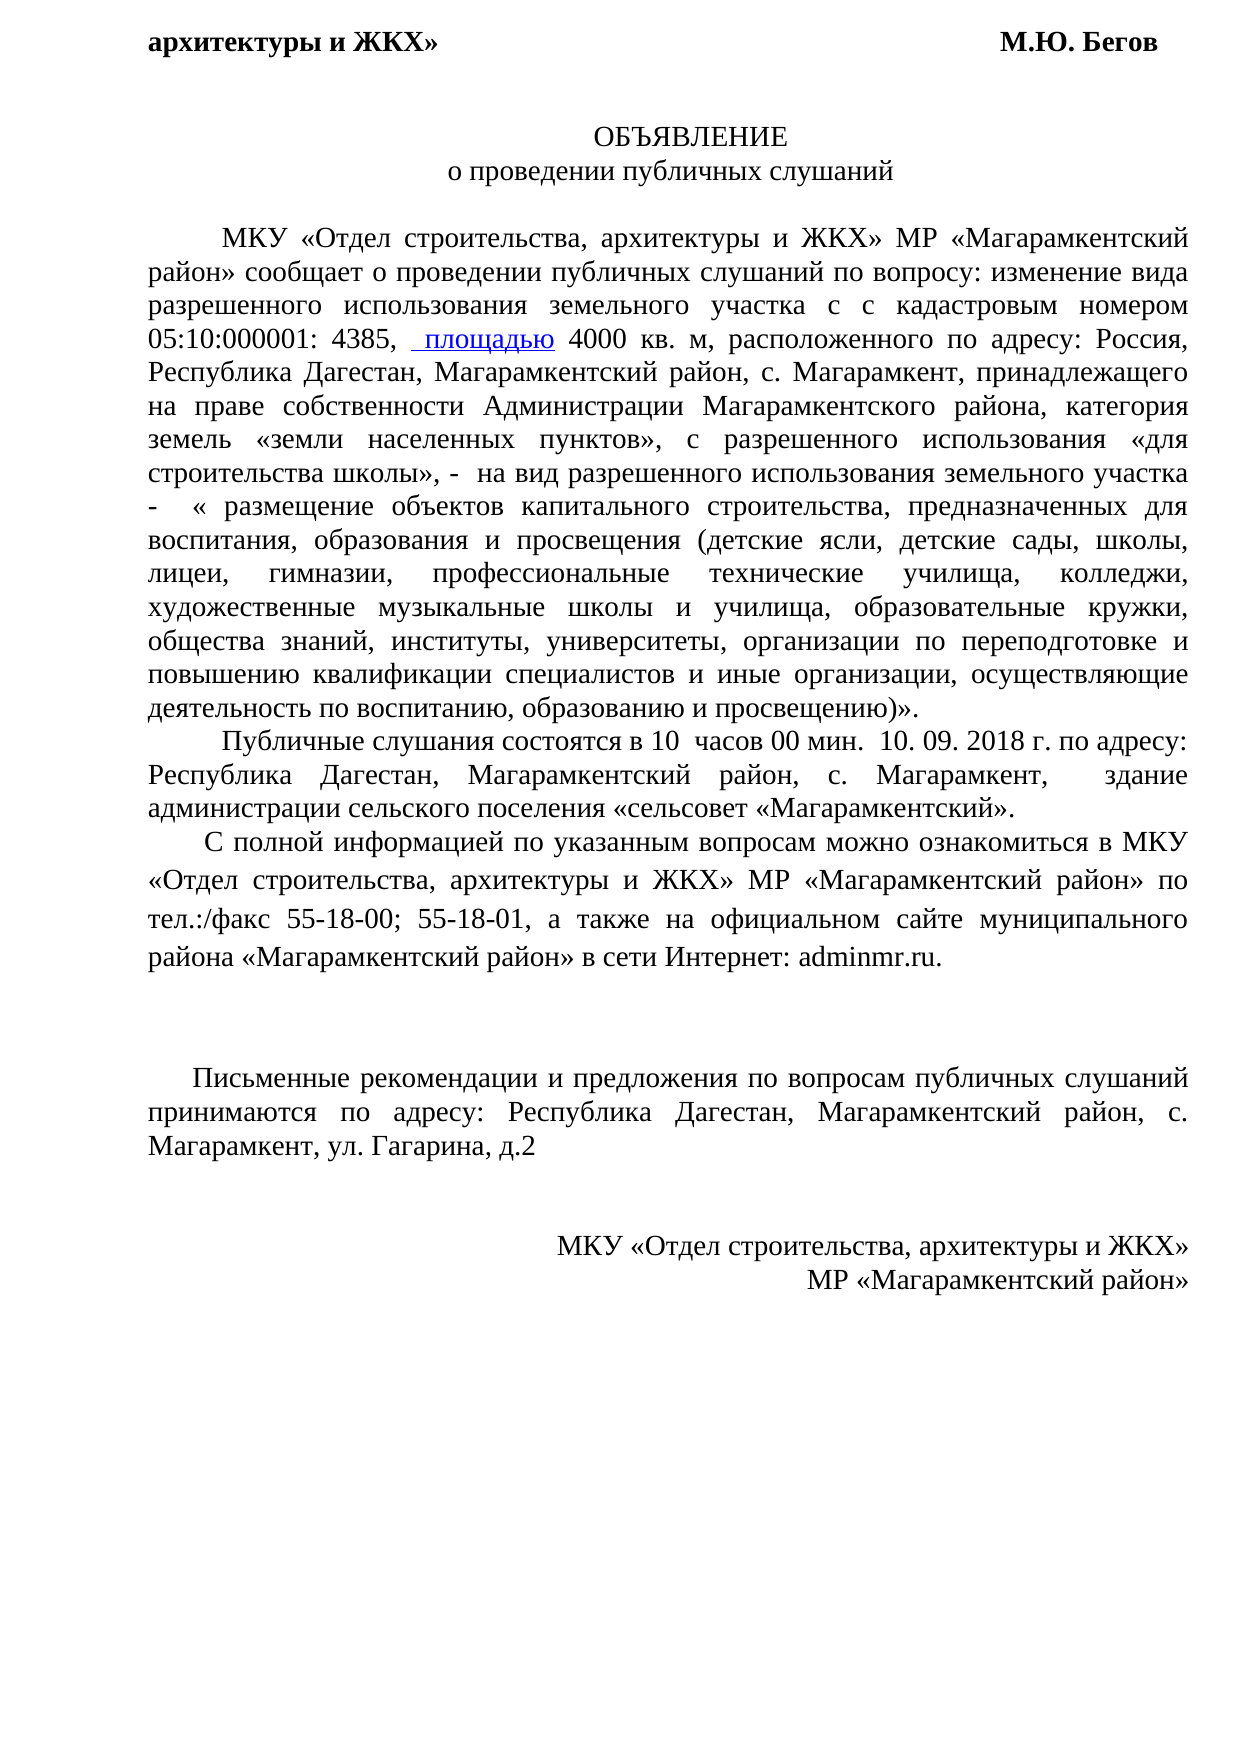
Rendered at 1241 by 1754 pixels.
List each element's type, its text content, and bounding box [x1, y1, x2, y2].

text МКУ «Отдел строительства, архитектуры и ЖКХ» [148, 1228, 1189, 1262]
text Письменные рекомендации и предложения по вопросам публичных слушаний принимаются по адресу: Республика Дагестан, Магарамкентский район, с. Магарамкент, ул. Гагарина, д.2 [148, 1061, 1189, 1161]
text архитектуры и ЖКХ» М.Ю. Бегов [148, 24, 1189, 57]
text Публичные слушания состоятся в 10 часов 00 мин. 10. 09. 2018 г. по адресу: Республика Дагестан, Магарамкентский район, с. Магарамкент, здание администрации сельского поселения «сельсовет «Магарамкентский». [148, 723, 1189, 824]
text о проведении публичных слушаний [148, 153, 1189, 187]
text МР «Магарамкентский район» [148, 1262, 1189, 1295]
text МКУ «Отдел строительства, архитектуры и ЖКХ» МР «Магарамкентский район» сообщает о проведении публичных слушаний по вопросу: изменение вида разрешенного использования земельного участка с с кадастровым номером 05:10:000001: 4385, площадью 4000 кв. м, расположенного по адресу: Россия, Республика Дагестан, Магарамкентский район, с. Магарамкент, принадлежащего на праве собственности Администрации Магарамкентского района, категория земель «земли населенных пунктов», с разрешенного использования «для строительства школы», - на вид разрешенного использования земельного участка - « размещение объектов капитального строительства, предназначенных для воспитания, образования и просвещения (детские ясли, детские сады, школы, лицеи, гимназии, профессиональные технические училища, колледжи, художественные музыкальные школы и училища, образовательные кружки, общества знаний, институты, университеты, организации по переподготовке и повышению квалификации специалистов и иные организации, осуществляющие деятельность по воспитанию, образованию и просвещению)». [148, 220, 1189, 723]
text С полной информацией по указанным вопросам можно ознакомиться в МКУ «Отдел строительства, архитектуры и ЖКХ» МР «Магарамкентский район» по тел.:/факс 55-18-00; 55-18-01, а также на официальном сайте муниципального района «Магарамкентский район» в сети Интернет: adminmr.ru. [148, 824, 1189, 973]
text ОБЪЯВЛЕНИЕ [148, 119, 1189, 153]
